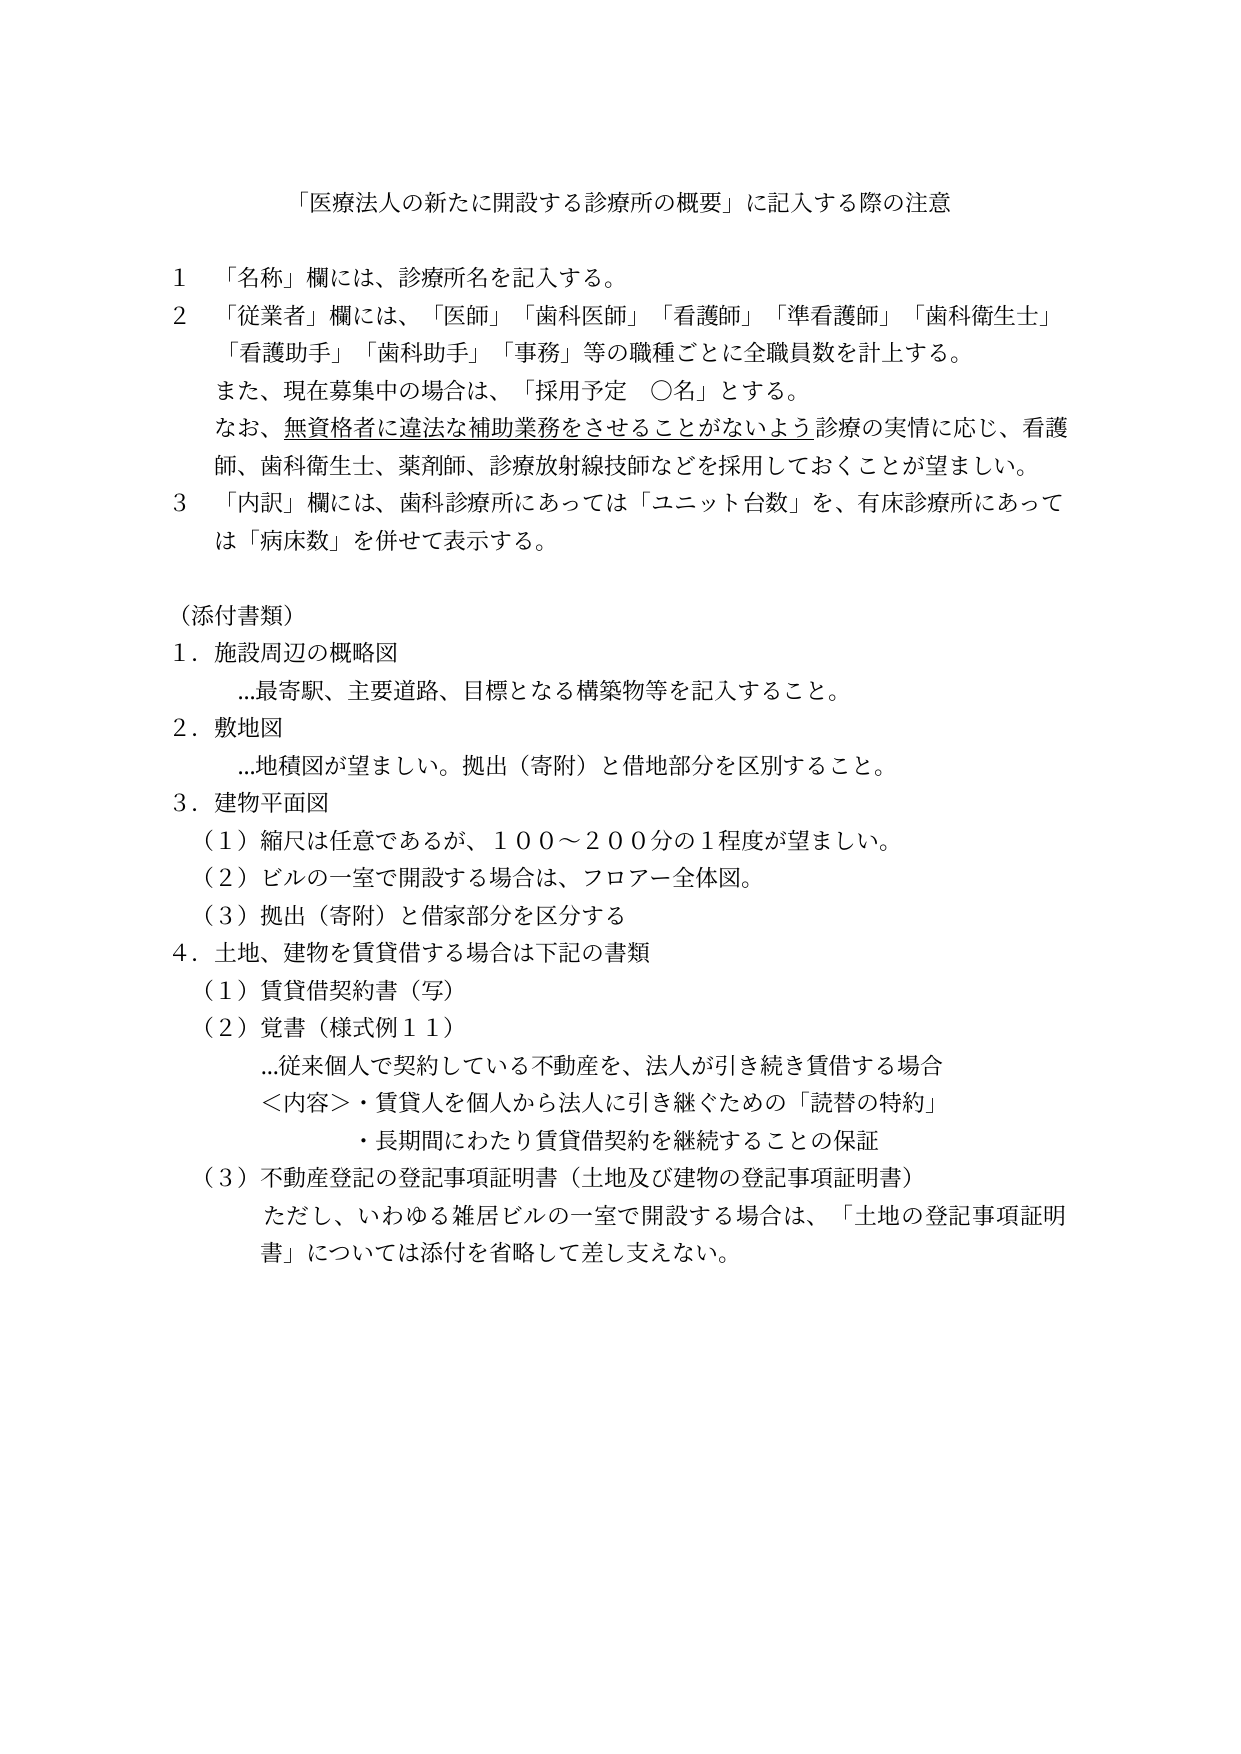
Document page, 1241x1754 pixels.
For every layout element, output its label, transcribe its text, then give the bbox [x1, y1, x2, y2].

text ２ 「従業者」欄には、「医師」「歯科医師」「看護師」「準看護師」「歯科衛生士」 [169, 296, 1069, 333]
text ２．敷地図 [169, 708, 1069, 746]
text …地積図が望ましい。拠出（寄附）と借地部分を区別すること。 [169, 746, 1069, 783]
text 「医療法人の新たに開設する診療所の概要」に記入する際の注意 [169, 183, 1069, 221]
text ３ 「内訳」欄には、歯科診療所にあっては「ユニット台数」を、有床診療所にあっては「病床数」を併せて表示する。 [169, 483, 1069, 558]
text ４．土地、建物を賃貸借する場合は下記の書類 [169, 933, 1069, 971]
text （２）ビルの一室で開設する場合は、フロアー全体図。 [169, 858, 1069, 896]
text １．施設周辺の概略図 [169, 633, 1069, 671]
text （２）覚書（様式例１１） [169, 1008, 1069, 1046]
text …従来個人で契約している不動産を、法人が引き続き賃借する場合 [169, 1046, 1069, 1083]
text ＜内容＞・賃貸人を個人から法人に引き継ぐための「読替の特約」 [169, 1083, 1069, 1121]
text （３）不動産登記の登記事項証明書（土地及び建物の登記事項証明書） [169, 1158, 1069, 1196]
text 「看護助手」「歯科助手」「事務」等の職種ごとに全職員数を計上する。 [194, 333, 1069, 371]
text …最寄駅、主要道路、目標となる構築物等を記入すること。 [169, 671, 1069, 708]
text （１）縮尺は任意であるが、１００～２００分の１程度が望ましい。 [169, 821, 1069, 858]
text １ 「名称」欄には、診療所名を記入する。 [169, 258, 1069, 296]
text なお、無資格者に違法な補助業務をさせることがないよう診療の実情に応じ、看護師、歯科衛生士、薬剤師、診療放射線技師などを採用しておくことが望ましい。 [169, 408, 1069, 483]
text ３．建物平面図 [169, 783, 1069, 821]
text ・長期間にわたり賃貸借契約を継続することの保証 [169, 1121, 1069, 1158]
text （３）拠出（寄附）と借家部分を区分する [169, 896, 1069, 933]
text また、現在募集中の場合は、「採用予定 ○名」とする。 [169, 371, 1069, 408]
text （添付書類） [169, 596, 1069, 633]
text ただし、いわゆる雑居ビルの一室で開設する場合は、「土地の登記事項証明書」については添付を省略して差し支えない。 [169, 1196, 1069, 1271]
text （１）賃貸借契約書（写） [169, 971, 1069, 1008]
